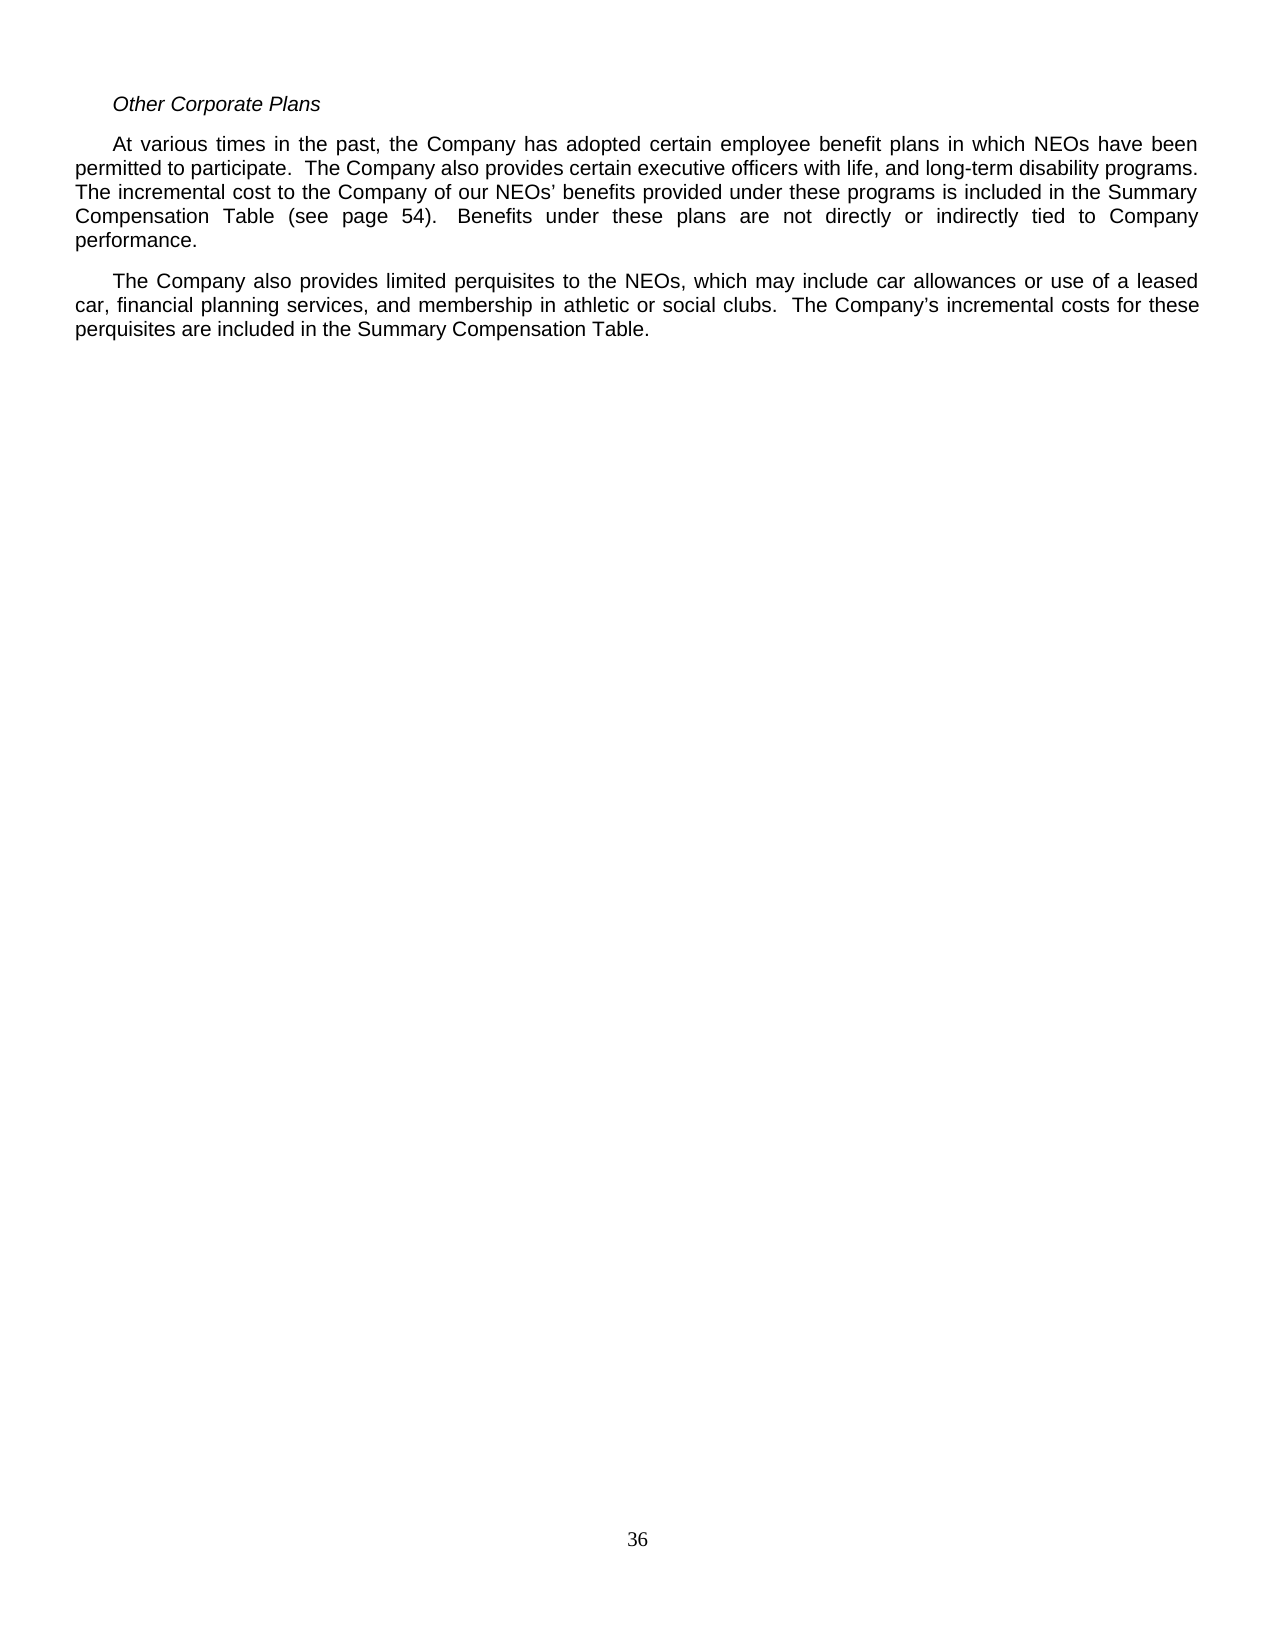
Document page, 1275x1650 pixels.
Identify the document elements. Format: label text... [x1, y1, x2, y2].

text At various times in the past, the Company has adopted certain employee benefit plans in which NEOs have been permitted to participate. The Company also provides certain executive officers with life, and long-term disability programs. The incremental cost to the Company of our NEOs’ benefits provided under these programs is included in the Summary Compensation Table (see page 54). Benefits under these plans are not directly or indirectly tied to Company performance. [75, 132, 1200, 252]
text Other Corporate Plans [75, 92, 1200, 116]
text The Company also provides limited perquisites to the NEOs, which may include car allowances or use of a leased car, financial planning services, and membership in athletic or social clubs. The Company’s incremental costs for these perquisites are included in the Summary Compensation Table. [75, 269, 1200, 341]
